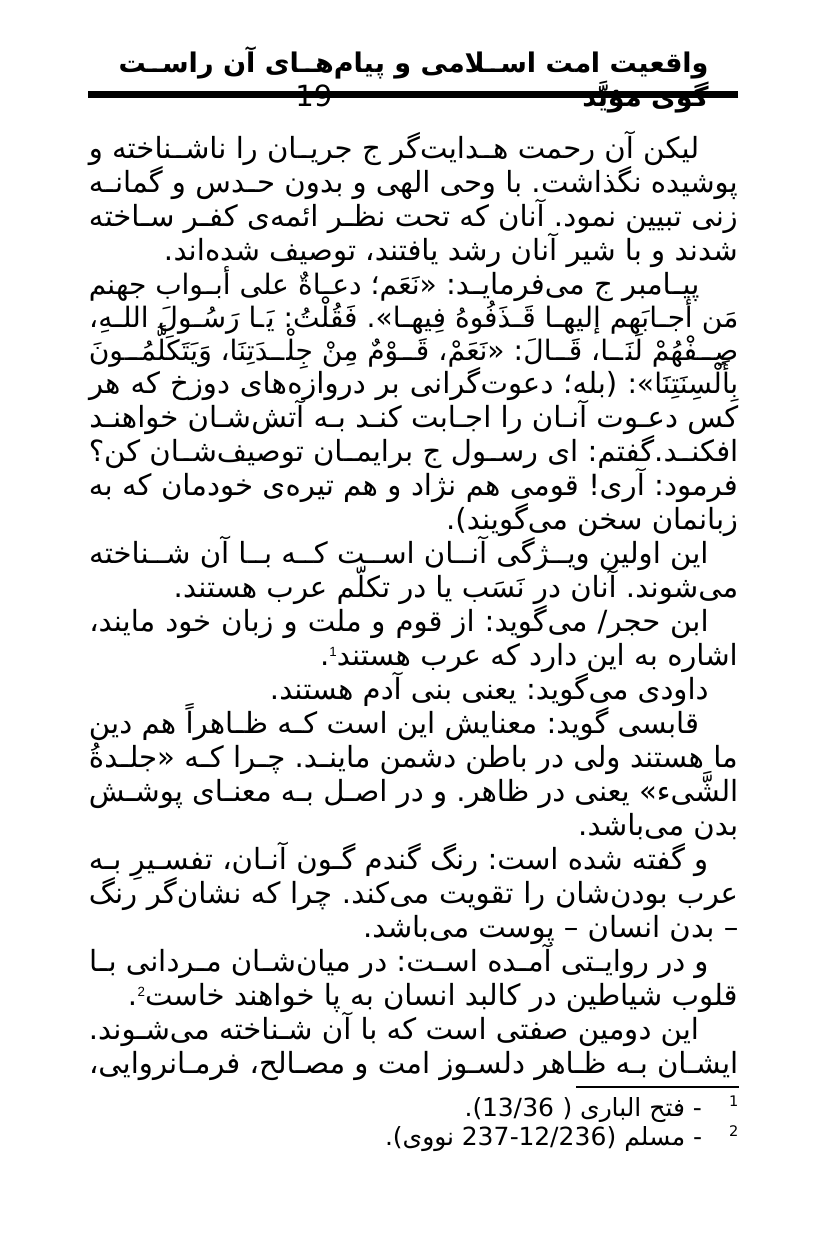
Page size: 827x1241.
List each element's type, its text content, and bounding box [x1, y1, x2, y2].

text و در روایتی آمده است: در میان‌شان مردانی با قلوب شیاطین در کالبد انسان به پا خواهند خاست. [89, 944, 738, 1012]
text لیکن آن رحمت هدایت‌گر ج جریان را ناشناخته و پوشیده نگذاشت. با وحی الهی و بدون حدس و گمانه زنی تبیین نمود. آنان که تحت نظر ائمه‌ی کفر ساخته شدند و با شیر آنان رشد یافتند، توصیف شده‌اند. [89, 132, 738, 267]
text و گفته شده است: رنگ گندم گون آنان، تفسیرِ به عرب بودن‌شان را تقویت می‌کند. چرا که نشان‌گر رنگ – بدن انسان – پوست می‌باشد. [89, 842, 738, 944]
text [89, 1012, 738, 1080]
text قابسی گوید: معنایش این است که ظاهراً هم دین ما هستند ولی در باطن دشمن مایند. چرا که «جلدةُ الشَّیء» یعنی در ظاهر. و در اصل به معنای پوشش بدن می‌باشد. [89, 706, 738, 842]
text ابن حجر/ می‌گوید: از قوم و ملت و زبان خود مایند، اشاره به این دارد که عرب هستند. [89, 604, 738, 672]
text داودی می‌گوید: یعنی بنی آدم هستند. [89, 672, 738, 706]
text پیامبر ج می‌فرماید: «نَعَم؛ دعاةٌ علی أبواب جهنم مَن أجابَهم إلیها قَذَفُوهُ فِیها». فَقُلْتُ: يَا رَسُولَ اللهِ، صِفْهُمْ لَنَا، قَالَ: «نَعَمْ، قَوْمٌ مِنْ جِلْدَتِنَا، وَيَتَكَلَّمُونَ بِأَلْسِنَتِنَا»: (بله؛ دعوت‌گرانی بر دروازه‌های دوزخ که هر کس دعوت آنان را اجابت کند به آتش‌شان خواهند افکند.گفتم: ای رسول ج برایمان توصیف‌شان کن؟ فرمود: آری! قومی هم نژاد و هم تیره‌ی خودمان که به زبانمان سخن می‌گویند). [89, 267, 738, 537]
text این اولین ویژگی آنان است که با آن شناخته می‌شوند. آنان در نَسَب یا در تکلّم عرب هستند. [89, 537, 738, 604]
